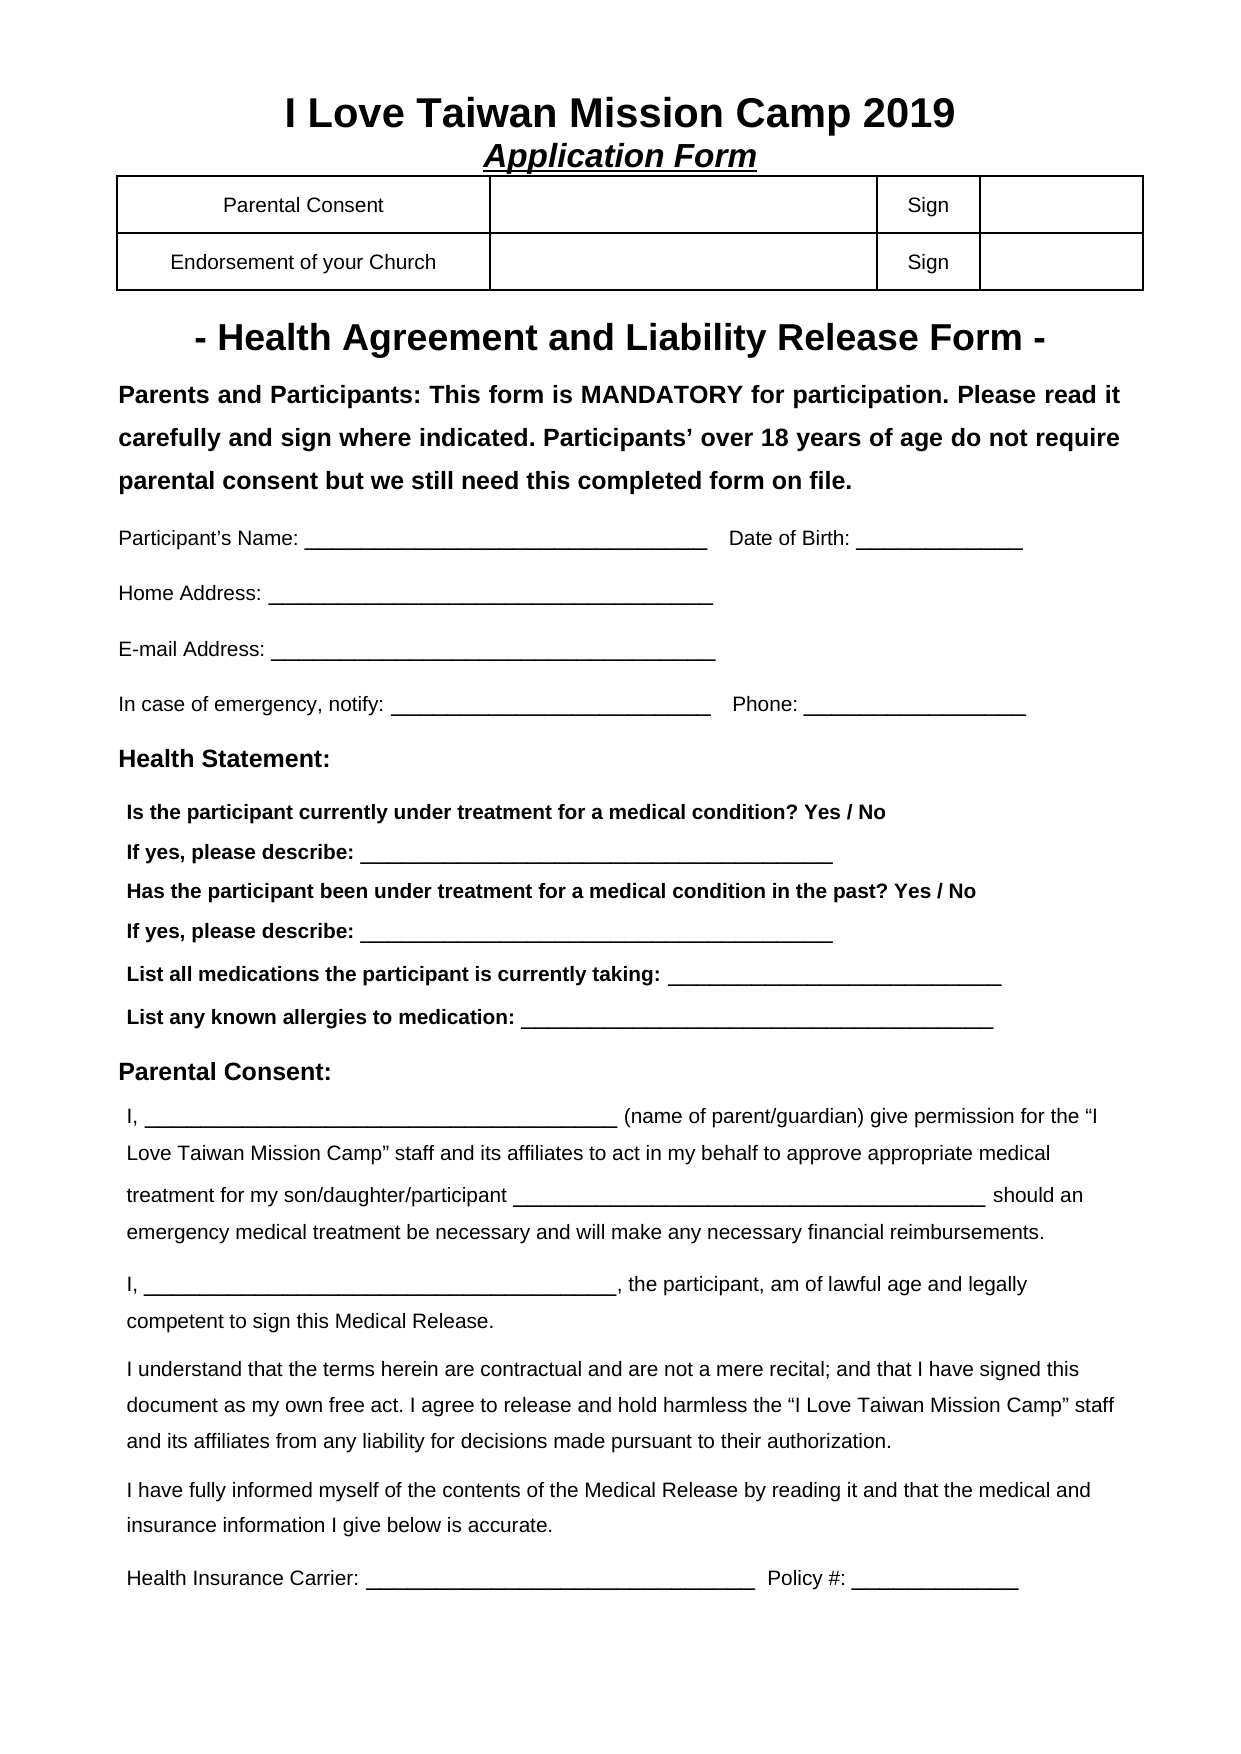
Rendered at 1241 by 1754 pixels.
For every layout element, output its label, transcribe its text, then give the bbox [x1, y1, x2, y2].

text I understand that the terms herein are contractual and are not a mere recital; and that I have signed this document as my own free act. I agree to release and hold harmless the “I Love Taiwan Mission Camp” staff and its affiliates from any liability for decisions made pursuant to their authorization. [126, 1357, 1122, 1453]
text Is the participant currently under treatment for a medical condition? Yes / No [126, 800, 1122, 824]
text List all medications the participant is currently taking: ________________________ [126, 958, 1122, 987]
table_cell Sign [878, 234, 979, 289]
text I have fully informed myself of the contents of the Medical Release by reading it and that the medical and insurance information I give below is accurate. [126, 1477, 1122, 1537]
text Home Address: ________________________________ [118, 577, 1122, 606]
table_cell [491, 234, 876, 289]
text E-mail Address: ________________________________ [118, 633, 1122, 662]
text List any known allergies to medication: __________________________________ [126, 1001, 1122, 1030]
text - Health Agreement and Liability Release Form - [118, 315, 1122, 358]
text If yes, please describe: __________________________________ [126, 915, 1122, 943]
text In case of emergency, notify: _______________________ Phone: ________________ [118, 688, 1122, 717]
table_cell Endorsement of your Church [118, 234, 489, 289]
text I, __________________________________ (name of parent/guardian) give permission for the “I Love Taiwan Mission Camp” staff and its affiliates to act in my behalf to approve appropriate medical treatment for my son/daughter/participant __________________________________ should an emergency medical treatment be necessary and will make any necessary financial reimbursements. [126, 1100, 1122, 1243]
text Health Statement: [118, 744, 1122, 773]
table_cell Parental Consent [118, 177, 489, 232]
text If yes, please describe: __________________________________ [126, 836, 1122, 864]
table_cell [981, 177, 1142, 232]
text Participant’s Name: _____________________________ Date of Birth: ____________ [118, 522, 1122, 550]
text Parents and Participants: This form is MANDATORY for participation. Please read it carefully and sign where indicated. Participants’ over 18 years of age do not require parental consent but we still need this completed form on file. [118, 380, 1122, 495]
text I, __________________________________, the participant, am of lawful age and legally competent to sign this Medical Release. [126, 1268, 1122, 1333]
text Parental Consent: [118, 1057, 1122, 1085]
table_cell [981, 234, 1142, 289]
table_cell [491, 177, 876, 232]
text Health Insurance Carrier: ____________________________ Policy #: ____________ [126, 1562, 1122, 1591]
table_cell Sign [878, 177, 979, 232]
text Has the participant been under treatment for a medical condition in the past? Yes / No [126, 879, 1122, 903]
